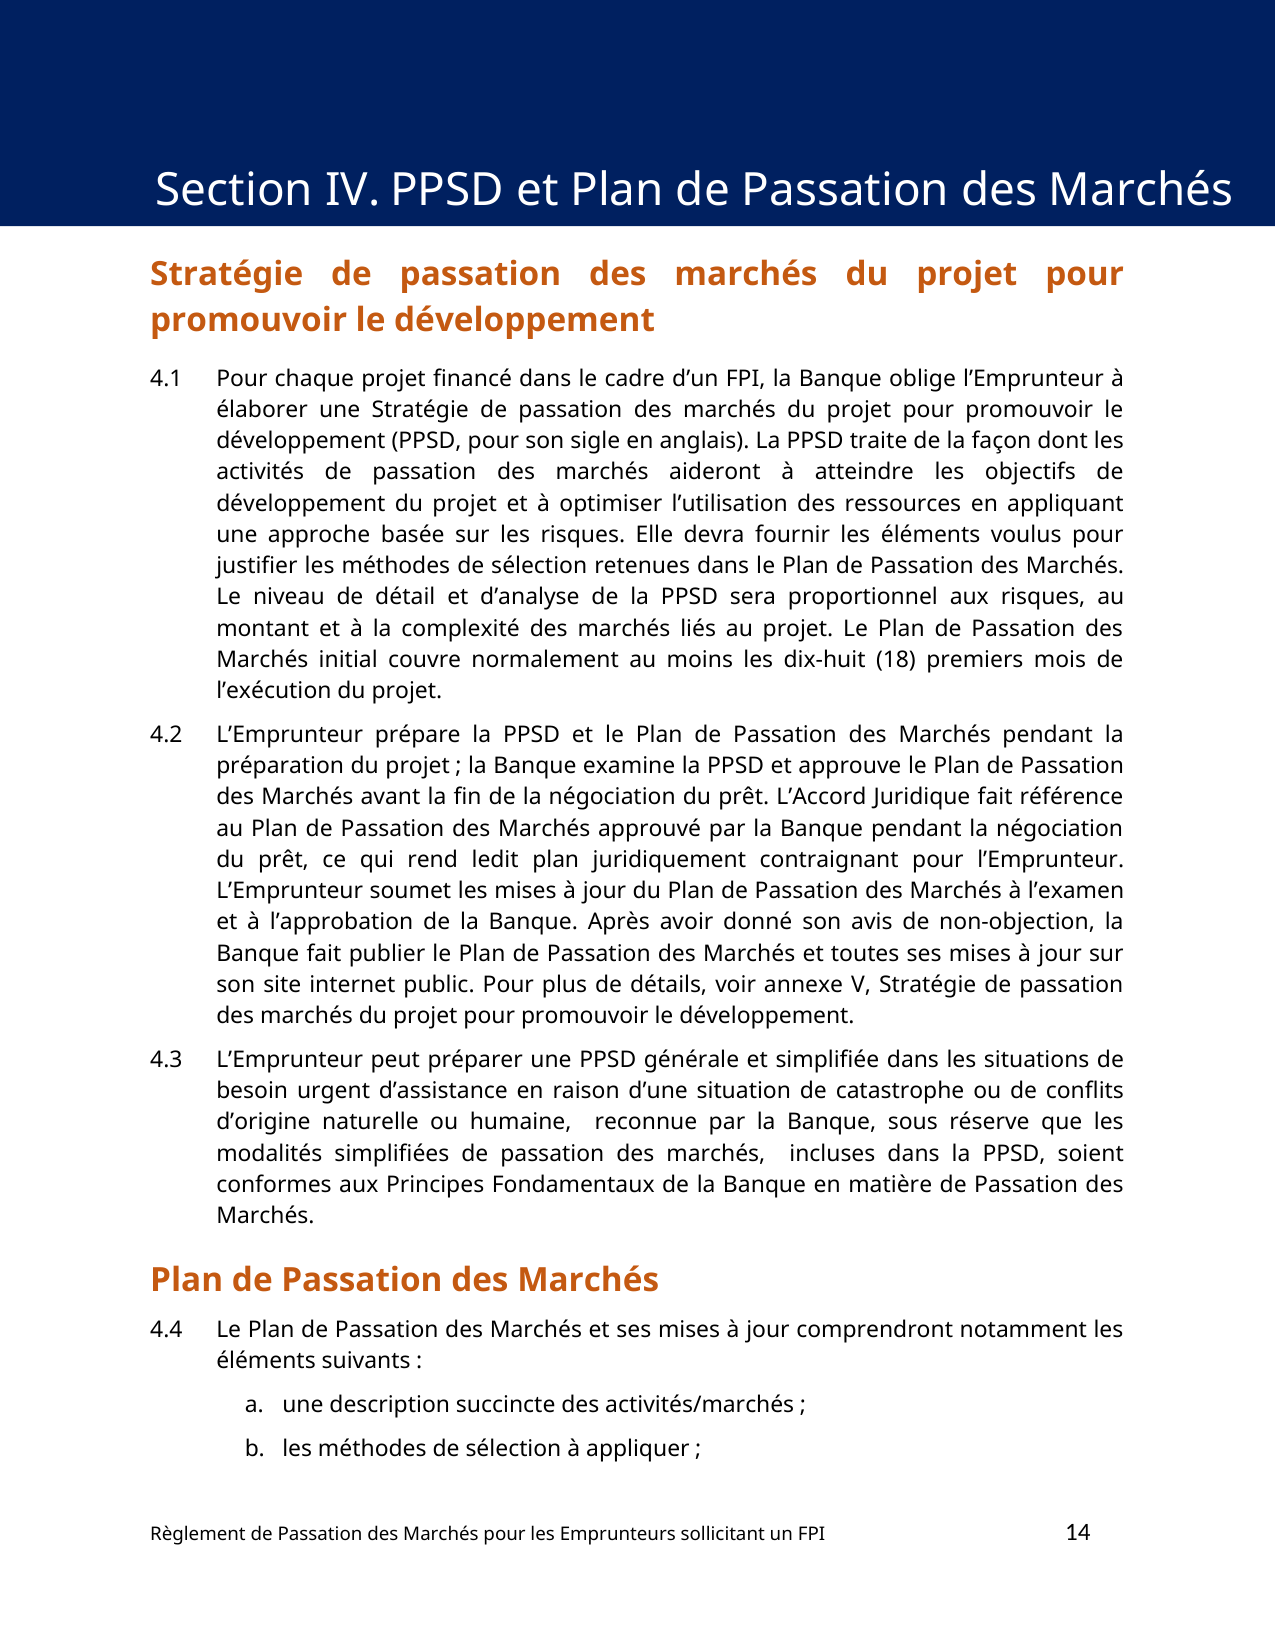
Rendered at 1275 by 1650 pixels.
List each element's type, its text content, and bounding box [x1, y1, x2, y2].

list une description succincte des activités/marchés ; [244, 1388, 1125, 1419]
list Le Plan de Passation des Marchés et ses mises à jour comprendront notamment les éléments suivants : [150, 1313, 1125, 1376]
text Plan de Passation des Marchés [150, 1255, 1125, 1301]
list L’Emprunteur peut préparer une PPSD générale et simplifiée dans les situations de besoin urgent d’assistance en raison d’une situation de catastrophe ou de conflits d’origine naturelle ou humaine, reconnue par la Banque, sous réserve que les modalités simplifiées de passation des marchés, incluses dans la PPSD, soient conformes aux Principes Fondamentaux de la Banque en matière de Passation des Marchés. [150, 1043, 1125, 1230]
list Pour chaque projet financé dans le cadre d’un FPI, la Banque oblige l’Emprunteur à élaborer une Stratégie de passation des marchés du projet pour promouvoir le développement (PPSD, pour son sigle en anglais). La PPSD traite de la façon dont les activités de passation des marchés aideront à atteindre les objectifs de développement du projet et à optimiser l’utilisation des ressources en appliquant une approche basée sur les risques. Elle devra fournir les éléments voulus pour justifier les méthodes de sélection retenues dans le Plan de Passation des Marchés. Le niveau de détail et d’analyse de la PPSD sera proportionnel aux risques, au montant et à la complexité des marchés liés au projet. Le Plan de Passation des Marchés initial couvre normalement au moins les dix-huit (18) premiers mois de l’exécution du projet. [150, 362, 1125, 705]
list les méthodes de sélection à appliquer ; [244, 1432, 1125, 1463]
text Stratégie de passation des marchés du projet pour promouvoir le développement [150, 250, 1125, 341]
list L’Emprunteur prépare la PPSD et le Plan de Passation des Marchés pendant la préparation du projet ; la Banque examine la PPSD et approuve le Plan de Passation des Marchés avant la fin de la négociation du prêt. L’Accord Juridique fait référence au Plan de Passation des Marchés approuvé par la Banque pendant la négociation du prêt, ce qui rend ledit plan juridiquement contraignant pour l’Emprunteur. L’Emprunteur soumet les mises à jour du Plan de Passation des Marchés à l’examen et à l’approbation de la Banque. Après avoir donné son avis de non-objection, la Banque fait publier le Plan de Passation des Marchés et toutes ses mises à jour sur son site internet public. Pour plus de détails, voir annexe V, Stratégie de passation des marchés du projet pour promouvoir le développement. [150, 718, 1125, 1030]
